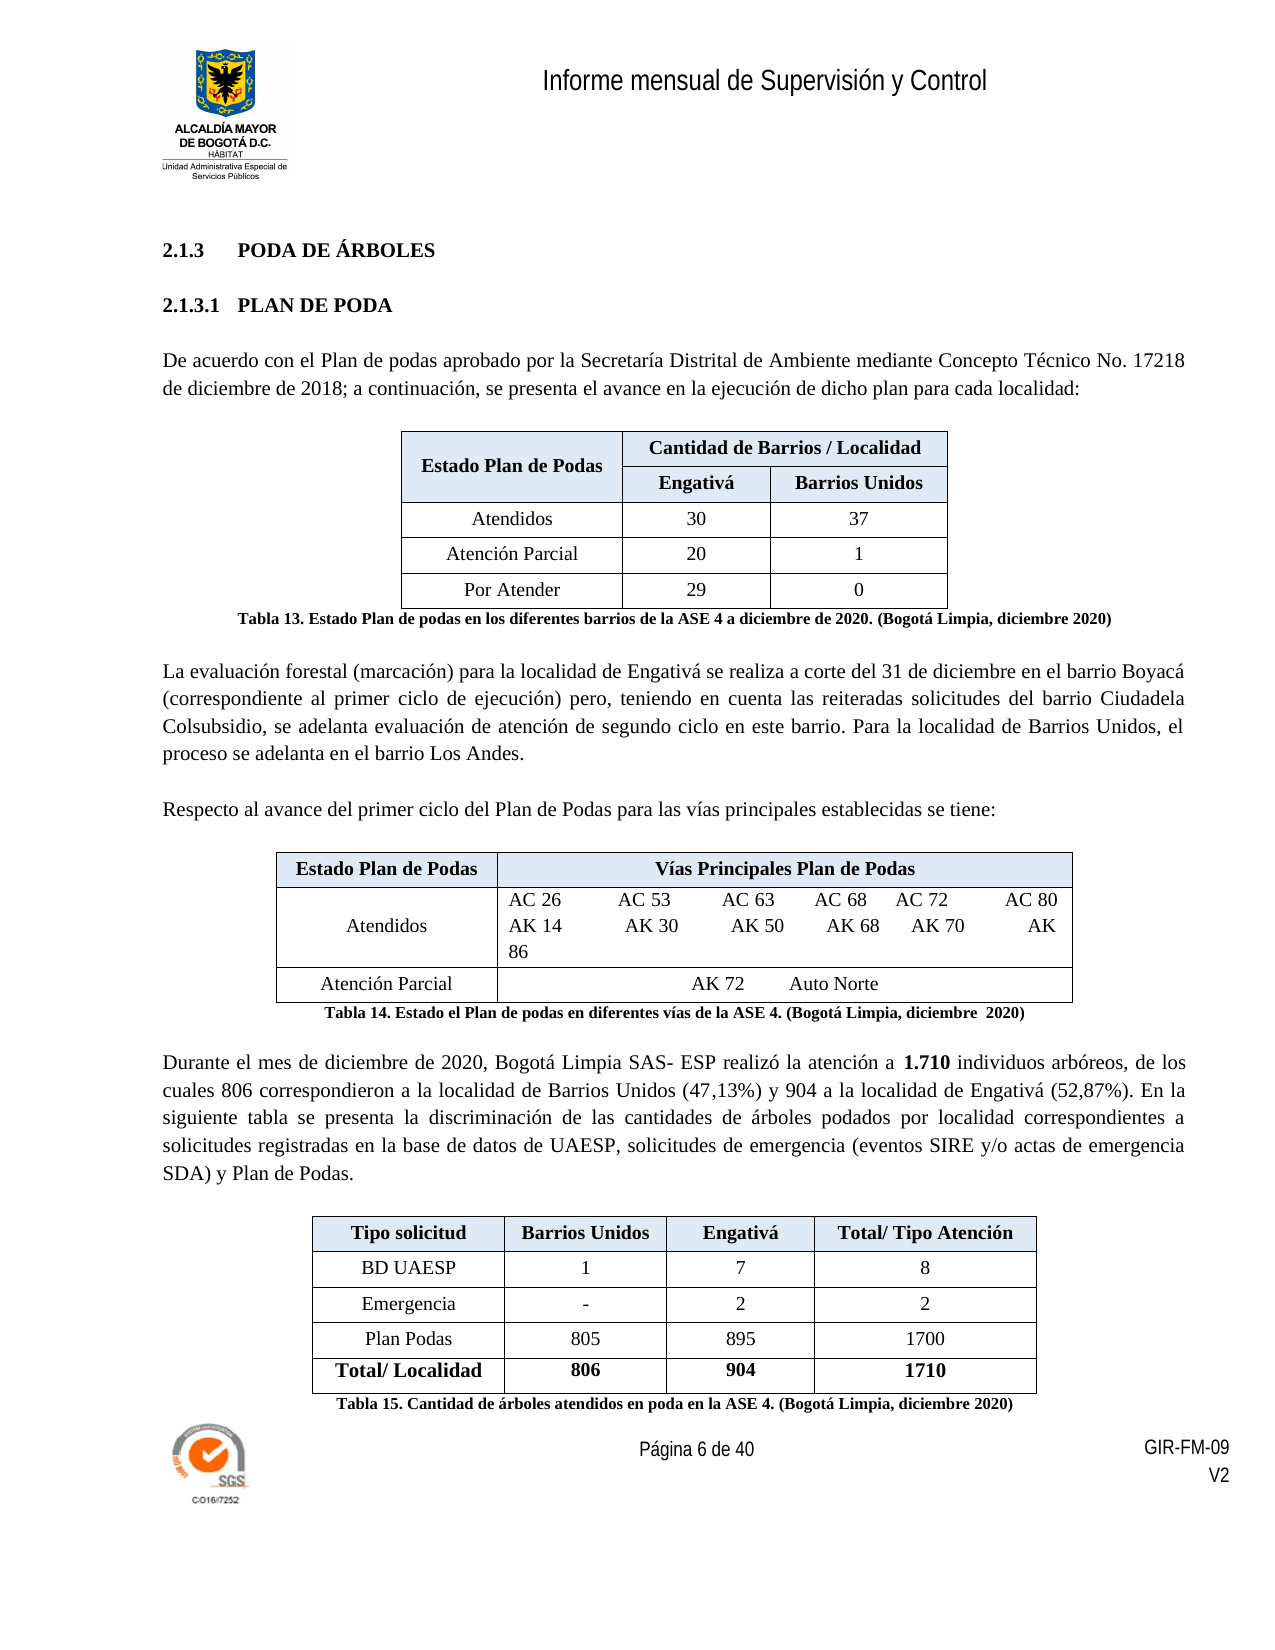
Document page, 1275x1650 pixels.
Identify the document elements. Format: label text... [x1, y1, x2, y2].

table_cell Atendidos [402, 503, 622, 537]
table_cell 30 [623, 503, 770, 537]
table_cell 904 [667, 1359, 814, 1393]
table_cell Atención Parcial [277, 968, 497, 1002]
table_cell - [505, 1288, 666, 1322]
table_cell 8 [815, 1252, 1036, 1287]
table_header Tipo solicitud [313, 1217, 504, 1251]
table_cell 1 [771, 538, 947, 572]
table_cell AC 26 AC 53 AC 63 AC 68 AC 72 AC 80 AK 14 AK 30 AK 50 AK 68 AK 70 AK 86 [498, 888, 1072, 967]
table_cell AK 72 Auto Norte [498, 968, 1072, 1002]
table_header Total/ Tipo Atención [815, 1217, 1036, 1251]
text La evaluación forestal (marcación) para la localidad de Engativá se realiza a corte del 31 de diciembre en el barrio Boyacá (correspondiente al primer ciclo de ejecución) pero, teniendo en cuenta las reiteradas solicitudes del barrio Ciudadela Colsubsidio, se adelanta evaluación de atención de segundo ciclo en este barrio. Para la localidad de Barrios Unidos, el proceso se adelanta en el barrio Los Andes. [162, 658, 1186, 765]
table_cell 37 [771, 503, 947, 537]
table_cell Atención Parcial [402, 538, 622, 572]
table_cell 2 [815, 1288, 1036, 1322]
table_cell Engativá [623, 467, 770, 502]
table_cell BD UAESP [313, 1252, 504, 1287]
table_cell 895 [667, 1323, 814, 1357]
text Durante el mes de diciembre de 2020, Bogotá Limpia SAS- ESP realizó la atención a 1.710 individuos arbóreos, de los cuales 806 correspondieron a la localidad de Barrios Unidos (47,13%) y 904 a la localidad de Engativá (52,87%). En la siguiente tabla se presenta la discriminación de las cantidades de árboles podados por localidad correspondientes a solicitudes registradas en la base de datos de UAESP, solicitudes de emergencia (eventos SIRE y/o actas de emergencia SDA) y Plan de Podas. [162, 1050, 1186, 1184]
table_cell 1710 [815, 1359, 1036, 1393]
table_cell 29 [623, 574, 770, 608]
table_cell 7 [667, 1252, 814, 1287]
table_cell Atendidos [277, 888, 497, 967]
table_cell 1 [505, 1252, 666, 1287]
text Tabla 14. Estado el Plan de podas en diferentes vías de la ASE 4. (Bogotá Limpia, diciembre 2020) [162, 1003, 1186, 1022]
table_cell 805 [505, 1323, 666, 1357]
table_cell Por Atender [402, 574, 622, 608]
picture [162, 41, 294, 179]
table_header Engativá [667, 1217, 814, 1251]
table_cell 20 [623, 538, 770, 572]
table_cell Barrios Unidos [771, 467, 947, 502]
table_cell 806 [505, 1359, 666, 1393]
table_header Vías Principales Plan de Podas [498, 853, 1072, 887]
text Respecto al avance del primer ciclo del Plan de Podas para las vías principales establecidas se tiene: [162, 797, 1186, 821]
table_cell 1700 [815, 1323, 1036, 1357]
text Tabla 13. Estado Plan de podas en los diferentes barrios de la ASE 4 a diciembre de 2020. (Bogotá Limpia, diciembre 2020) [162, 609, 1186, 628]
table_cell Total/ Localidad [313, 1359, 504, 1393]
table_cell 0 [771, 574, 947, 608]
subtitle PLAN DE PODA [162, 293, 1186, 317]
table_header Estado Plan de Podas [277, 853, 497, 887]
picture [162, 1416, 254, 1507]
text Tabla 15. Cantidad de árboles atendidos en poda en la ASE 4. (Bogotá Limpia, diciembre 2020) [162, 1394, 1186, 1413]
table_header Barrios Unidos [505, 1217, 666, 1251]
table_cell Emergencia [313, 1288, 504, 1322]
table_cell 2 [667, 1288, 814, 1322]
subtitle PODA DE ÁRBOLES [162, 238, 1186, 262]
text De acuerdo con el Plan de podas aprobado por la Secretaría Distrital de Ambiente mediante Concepto Técnico No. 17218 de diciembre de 2018; a continuación, se presenta el avance en la ejecución de dicho plan para cada localidad: [162, 348, 1186, 400]
table_header Cantidad de Barrios / Localidad [623, 432, 947, 466]
table_cell Plan Podas [313, 1323, 504, 1357]
table_header Estado Plan de Podas [402, 432, 622, 502]
